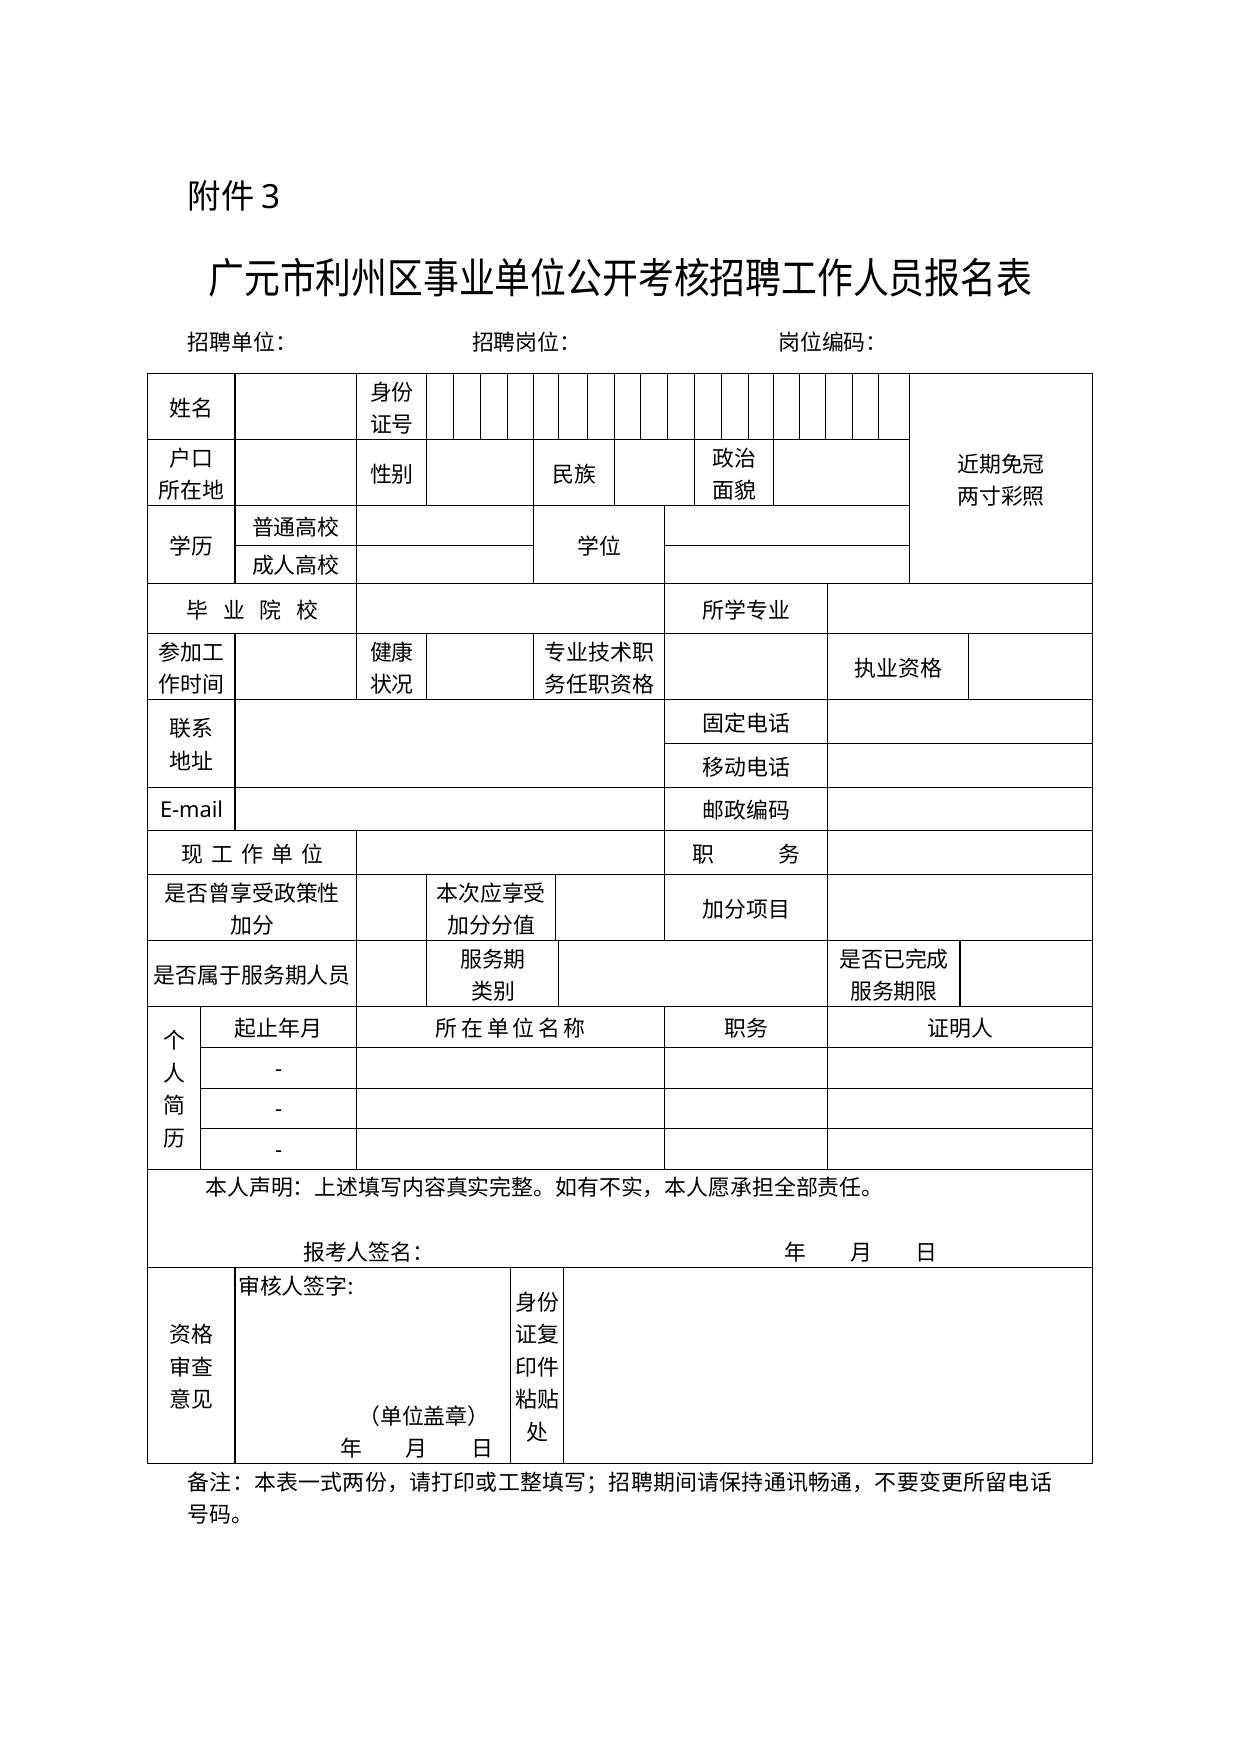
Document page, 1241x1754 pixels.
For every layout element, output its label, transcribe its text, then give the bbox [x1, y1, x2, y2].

table_cell [236, 440, 356, 505]
table_cell [828, 831, 1092, 874]
table_cell - [201, 1048, 356, 1087]
table_cell 学位 [534, 506, 664, 583]
table_cell [665, 1129, 827, 1169]
table_cell [828, 788, 1092, 830]
table_cell [665, 634, 827, 699]
table_cell 移动电话 [665, 744, 827, 787]
table_cell [357, 831, 664, 874]
table_cell [556, 875, 664, 940]
table_cell [665, 1048, 827, 1087]
table_header 身份 证号 [357, 374, 426, 439]
table_header [615, 374, 640, 439]
table_cell [357, 1048, 664, 1087]
table_cell [357, 875, 426, 940]
table_cell [828, 1089, 1092, 1128]
table_header [774, 374, 799, 439]
table_header [588, 374, 614, 439]
table_cell 是否已完成服务期限 [828, 941, 959, 1006]
table_header 近期免冠 两寸彩照 [910, 374, 1092, 583]
table_header [454, 374, 480, 439]
text 广元市利州区事业单位公开考核招聘工作人员报名表 [187, 243, 1053, 308]
table_cell 证明人 [828, 1007, 1092, 1047]
table_cell [236, 788, 664, 830]
table_cell [828, 1129, 1092, 1169]
table_cell 学历 [148, 506, 234, 583]
table_cell 身份证复印件粘贴处 [511, 1268, 563, 1463]
table_header [879, 374, 909, 439]
table_cell [357, 546, 533, 583]
table_header 姓名 [148, 374, 234, 439]
table_header [481, 374, 507, 439]
table_header [641, 374, 667, 439]
table_cell 邮政编码 [665, 788, 827, 830]
table_cell 参加工 作时间 [148, 634, 234, 699]
table_header [559, 374, 587, 439]
table_cell 审核人签字: （单位盖章） 年 月 日 [236, 1268, 510, 1463]
table_cell [665, 546, 909, 583]
text 附件3 [187, 162, 1053, 227]
table_cell 毕业院校 [148, 584, 356, 633]
table_cell [961, 941, 1092, 1006]
table_cell 加分项目 [665, 875, 827, 940]
table_header [853, 374, 878, 439]
table_cell [828, 700, 1092, 743]
table_cell 服务期 类别 [427, 941, 558, 1006]
table_header [800, 374, 825, 439]
table_cell [236, 634, 356, 699]
table_header [534, 374, 558, 439]
table_cell [828, 875, 1092, 940]
table_cell 专业技术职务任职资格 [534, 634, 664, 699]
table_cell 本次应享受加分分值 [427, 875, 555, 940]
table_cell [564, 1268, 1092, 1463]
table_cell [615, 440, 694, 505]
table_header [749, 374, 773, 439]
table_cell [828, 1048, 1092, 1087]
table_cell 政治 面貌 [695, 440, 773, 505]
table_cell [828, 744, 1092, 787]
table_cell [665, 1089, 827, 1128]
table_cell [828, 584, 1092, 633]
table_cell - [201, 1089, 356, 1128]
table_cell 起止年月 [201, 1007, 356, 1047]
table_header [508, 374, 533, 439]
table_cell 是否曾享受政策性 加分 [148, 875, 356, 940]
table_cell 现工作单位 [148, 831, 356, 874]
table_header [695, 374, 721, 439]
table_header [668, 374, 694, 439]
table_cell 固定电话 [665, 700, 827, 743]
table_cell [357, 1129, 664, 1169]
table_header [722, 374, 748, 439]
table_cell 是否属于服务期人员 [148, 941, 356, 1006]
table_cell [357, 1089, 664, 1128]
table_cell [357, 506, 533, 545]
table_cell [427, 634, 533, 699]
table_header [427, 374, 453, 439]
table_cell [559, 941, 827, 1006]
table_cell 联系 地址 [148, 700, 234, 787]
table_cell 个 人 简 历 [148, 1007, 200, 1169]
table_cell 所学专业 [665, 584, 827, 633]
table_header [826, 374, 852, 439]
table_cell E-mail [148, 788, 234, 830]
table_cell 健康 状况 [357, 634, 426, 699]
table_cell 所在单位名称 [357, 1007, 664, 1047]
table_cell [427, 440, 533, 505]
table_cell [774, 440, 909, 505]
table_cell 普通高校 [236, 506, 356, 545]
table_cell [357, 584, 664, 633]
table_cell 性别 [357, 440, 426, 505]
table_cell 民族 [534, 440, 614, 505]
table_cell 执业资格 [828, 634, 968, 699]
text 招聘单位： 招聘岗位： 岗位编码： [187, 324, 1053, 357]
text 备注：本表一式两份，请打印或工整填写；招聘期间请保持通讯畅通，不要变更所留电话号码。 [187, 1464, 1053, 1529]
table_cell 职务 [665, 1007, 827, 1047]
table_cell 职 务 [665, 831, 827, 874]
table_cell [665, 506, 909, 545]
table_cell 资格 审查 意见 [148, 1268, 234, 1463]
table_cell 户口 所在地 [148, 440, 234, 505]
table_cell 成人高校 [236, 546, 356, 583]
table_cell [357, 941, 426, 1006]
table_cell - [201, 1129, 356, 1169]
table_header [236, 374, 356, 439]
table_cell [969, 634, 1092, 699]
table_cell 本人声明：上述填写内容真实完整。如有不实，本人愿承担全部责任。 报考人签名： 年 月 日 [148, 1170, 1092, 1267]
table_cell [236, 700, 664, 787]
